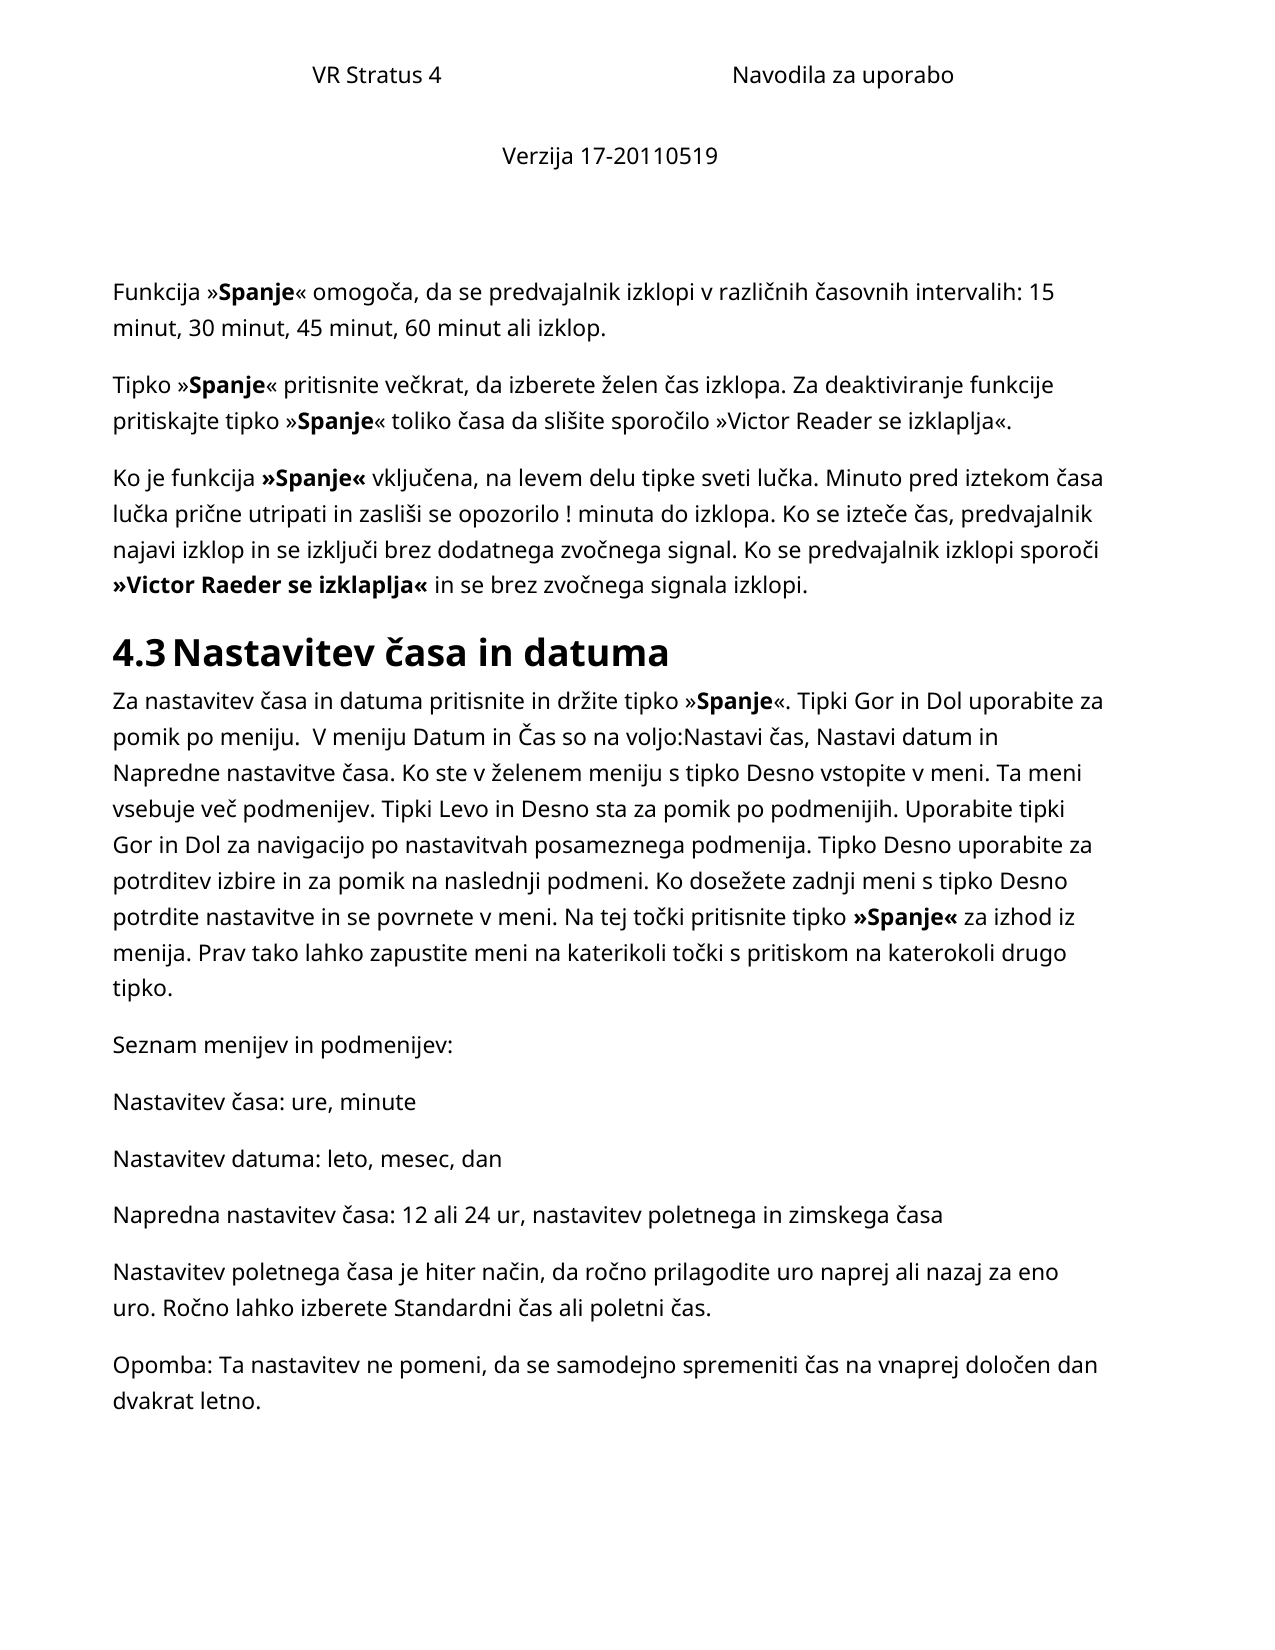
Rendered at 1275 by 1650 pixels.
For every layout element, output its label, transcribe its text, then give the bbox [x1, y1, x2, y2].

text Napredna nastavitev časa: 12 ali 24 ur, nastavitev poletnega in zimskega časa [112, 1199, 1107, 1231]
text Ko je funkcija »Spanje« vključena, na levem delu tipke sveti lučka. Minuto pred iztekom časa lučka prične utripati in zasliši se opozorilo ! minuta do izklopa. Ko se izteče čas, predvajalnik najavi izklop in se izključi brez dodatnega zvočnega signal. Ko se predvajalnik izklopi sporoči »Victor Raeder se izklaplja« in se brez zvočnega signala izklopi. [112, 462, 1107, 601]
text Seznam menijev in podmenijev: [112, 1029, 1107, 1060]
text Opomba: Ta nastavitev ne pomeni, da se samodejno spremeniti čas na vnaprej določen dan dvakrat letno. [112, 1349, 1107, 1416]
text Za nastavitev časa in datuma pritisnite in držite tipko »Spanje«. Tipki Gor in Dol uporabite za pomik po meniju. V meniju Datum in Čas so na voljo:Nastavi čas, Nastavi datum in Napredne nastavitve časa. Ko ste v želenem meniju s tipko Desno vstopite v meni. Ta meni vsebuje več podmenijev. Tipki Levo in Desno sta za pomik po podmenijih. Uporabite tipki Gor in Dol za navigacijo po nastavitvah posameznega podmenija. Tipko Desno uporabite za potrditev izbire in za pomik na naslednji podmeni. Ko dosežete zadnji meni s tipko Desno potrdite nastavitve in se povrnete v meni. Na tej točki pritisnite tipko »Spanje« za izhod iz menija. Prav tako lahko zapustite meni na katerikoli točki s pritiskom na katerokoli drugo tipko. [112, 685, 1107, 1004]
text Nastavitev poletnega časa je hiter način, da ročno prilagodite uro naprej ali nazaj za eno uro. Ročno lahko izberete Standardni čas ali poletni čas. [112, 1256, 1107, 1323]
text Nastavitev časa: ure, minute [112, 1086, 1107, 1117]
text Tipko »Spanje« pritisnite večkrat, da izberete želen čas izklopa. Za deaktiviranje funkcije pritiskajte tipko »Spanje« toliko časa da slišite sporočilo »Victor Reader se izklaplja«. [112, 369, 1107, 436]
subtitle Nastavitev časa in datuma. [112, 626, 1107, 677]
text Funkcija »Spanje« omogoča, da se predvajalnik izklopi v različnih časovnih intervalih: 15 minut, 30 minut, 45 minut, 60 minut ali izklop. [112, 276, 1107, 343]
text Nastavitev datuma: leto, mesec, dan [112, 1143, 1107, 1174]
